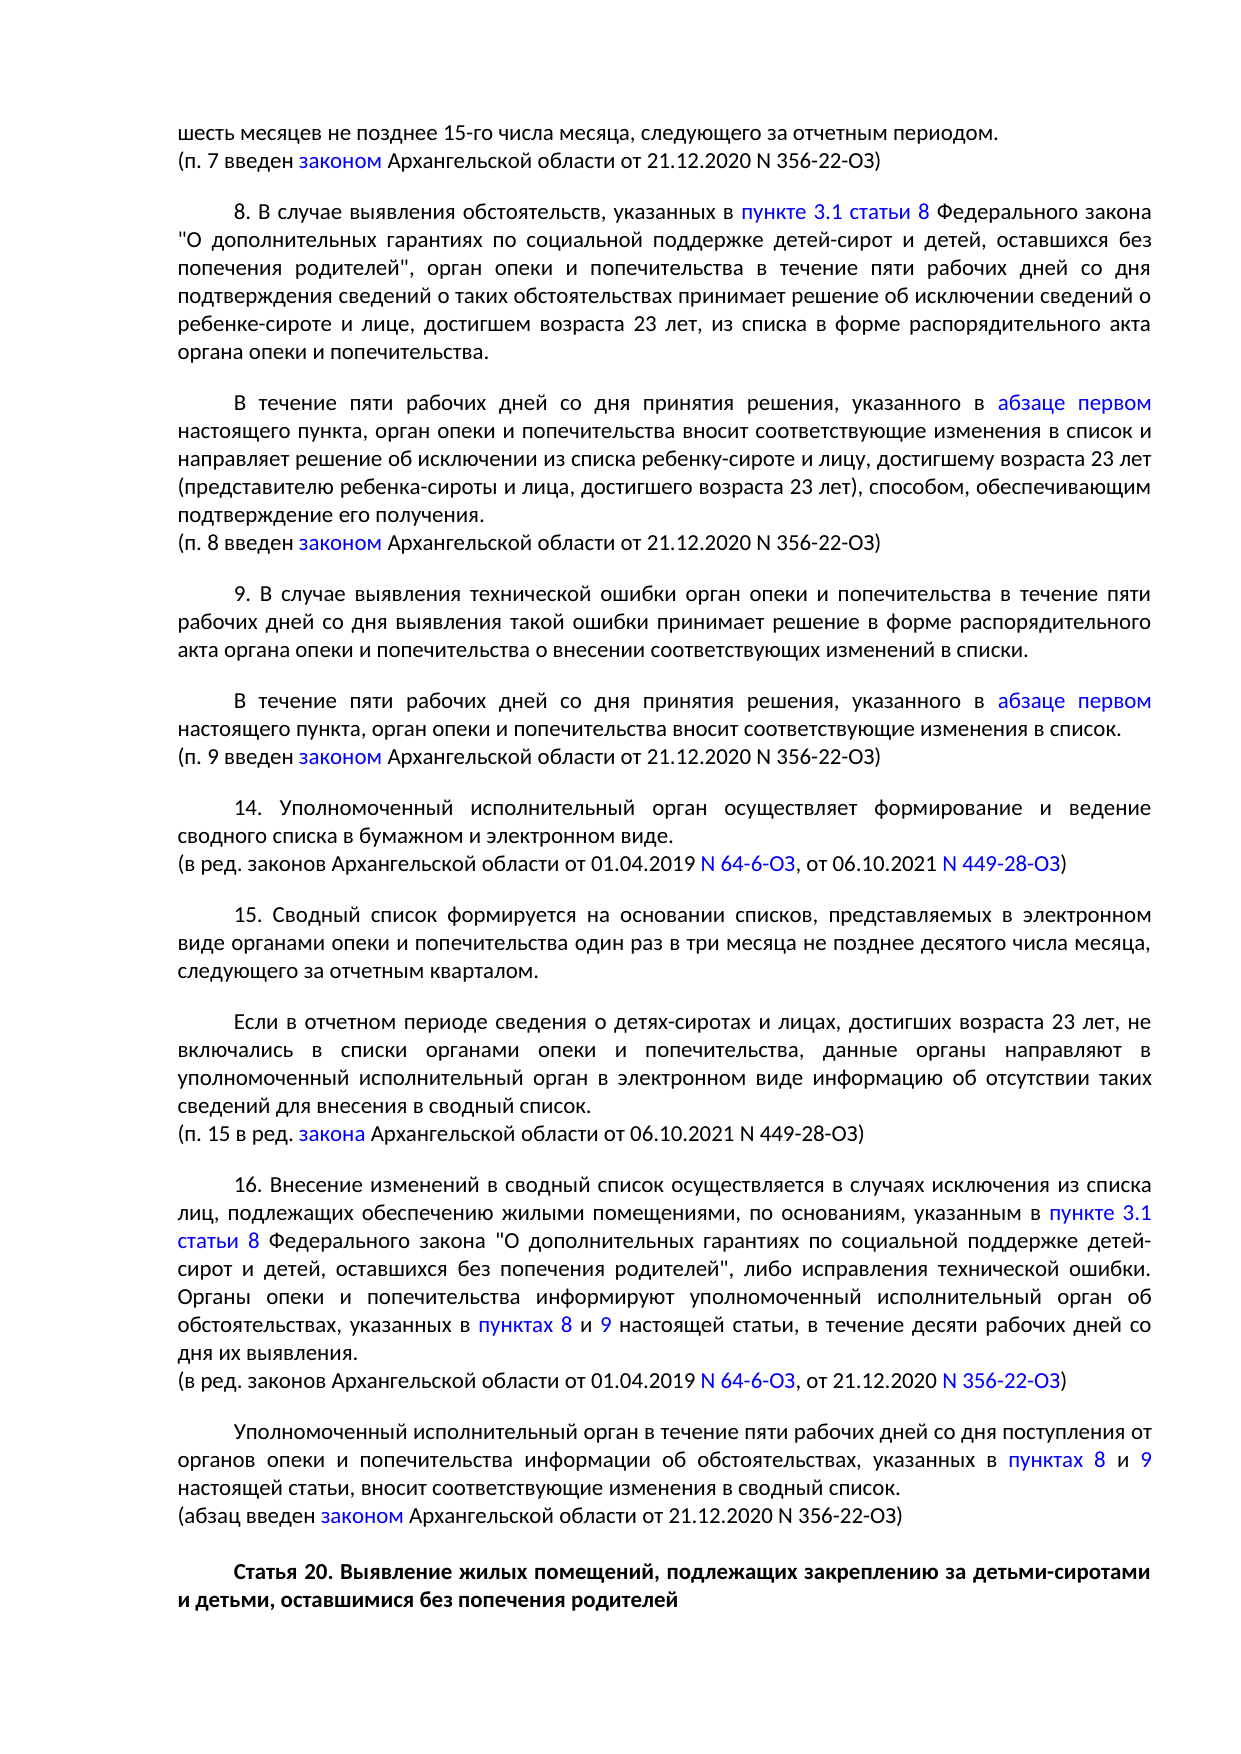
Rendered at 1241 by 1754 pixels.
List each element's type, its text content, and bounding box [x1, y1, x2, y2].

text 16. Внесение изменений в сводный список осуществляется в случаях исключения из списка лиц, подлежащих обеспечению жилыми помещениями, по основаниям, указанным в пункте 3.1 статьи 8 Федерального закона "О дополнительных гарантиях по социальной поддержке детей-сирот и детей, оставшихся без попечения родителей", либо исправления технической ошибки. Органы опеки и попечительства информируют уполномоченный исполнительный орган об обстоятельствах, указанных в пунктах 8 и 9 настоящей статьи, в течение десяти рабочих дней со дня их выявления. [177, 1170, 1152, 1366]
text 8. В случае выявления обстоятельств, указанных в пункте 3.1 статьи 8 Федерального закона "О дополнительных гарантиях по социальной поддержке детей-сирот и детей, оставшихся без попечения родителей", орган опеки и попечительства в течение пяти рабочих дней со дня подтверждения сведений о таких обстоятельствах принимает решение об исключении сведений о ребенке-сироте и лице, достигшем возраста 23 лет, из списка в форме распорядительного акта органа опеки и попечительства. [177, 197, 1152, 365]
text (п. 7 введен законом Архангельской области от 21.12.2020 N 356-22-ОЗ) [177, 146, 1152, 174]
title Статья 20. Выявление жилых помещений, подлежащих закреплению за детьми-сиротами и детьми, оставшимися без попечения родителей [177, 1557, 1152, 1613]
text Если в отчетном периоде сведения о детях-сиротах и лицах, достигших возраста 23 лет, не включались в списки органами опеки и попечительства, данные органы направляют в уполномоченный исполнительный орган в электронном виде информацию об отсутствии таких сведений для внесения в сводный список. [177, 1007, 1152, 1119]
text 9. В случае выявления технической ошибки орган опеки и попечительства в течение пяти рабочих дней со дня выявления такой ошибки принимает решение в форме распорядительного акта органа опеки и попечительства о внесении соответствующих изменений в списки. [177, 579, 1152, 663]
text В течение пяти рабочих дней со дня принятия решения, указанного в абзаце первом настоящего пункта, орган опеки и попечительства вносит соответствующие изменения в список. [177, 686, 1152, 742]
text (п. 8 введен законом Архангельской области от 21.12.2020 N 356-22-ОЗ) [177, 528, 1152, 556]
text Уполномоченный исполнительный орган в течение пяти рабочих дней со дня поступления от органов опеки и попечительства информации об обстоятельствах, указанных в пунктах 8 и 9 настоящей статьи, вносит соответствующие изменения в сводный список. [177, 1417, 1152, 1501]
text (абзац введен законом Архангельской области от 21.12.2020 N 356-22-ОЗ) [177, 1501, 1152, 1529]
text (в ред. законов Архангельской области от 01.04.2019 N 64-6-ОЗ, от 06.10.2021 N 449-28-ОЗ) [177, 849, 1152, 877]
text (в ред. законов Архангельской области от 01.04.2019 N 64-6-ОЗ, от 21.12.2020 N 356-22-ОЗ) [177, 1366, 1152, 1394]
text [177, 118, 1152, 146]
text (п. 15 в ред. закона Архангельской области от 06.10.2021 N 449-28-ОЗ) [177, 1119, 1152, 1147]
text 15. Сводный список формируется на основании списков, представляемых в электронном виде органами опеки и попечительства один раз в три месяца не позднее десятого числа месяца, следующего за отчетным кварталом. [177, 900, 1152, 984]
text (п. 9 введен законом Архангельской области от 21.12.2020 N 356-22-ОЗ) [177, 742, 1152, 770]
text 14. Уполномоченный исполнительный орган осуществляет формирование и ведение сводного списка в бумажном и электронном виде. [177, 793, 1152, 849]
text В течение пяти рабочих дней со дня принятия решения, указанного в абзаце первом настоящего пункта, орган опеки и попечительства вносит соответствующие изменения в список и направляет решение об исключении из списка ребенку-сироте и лицу, достигшему возраста 23 лет (представителю ребенка-сироты и лица, достигшего возраста 23 лет), способом, обеспечивающим подтверждение его получения. [177, 388, 1152, 528]
